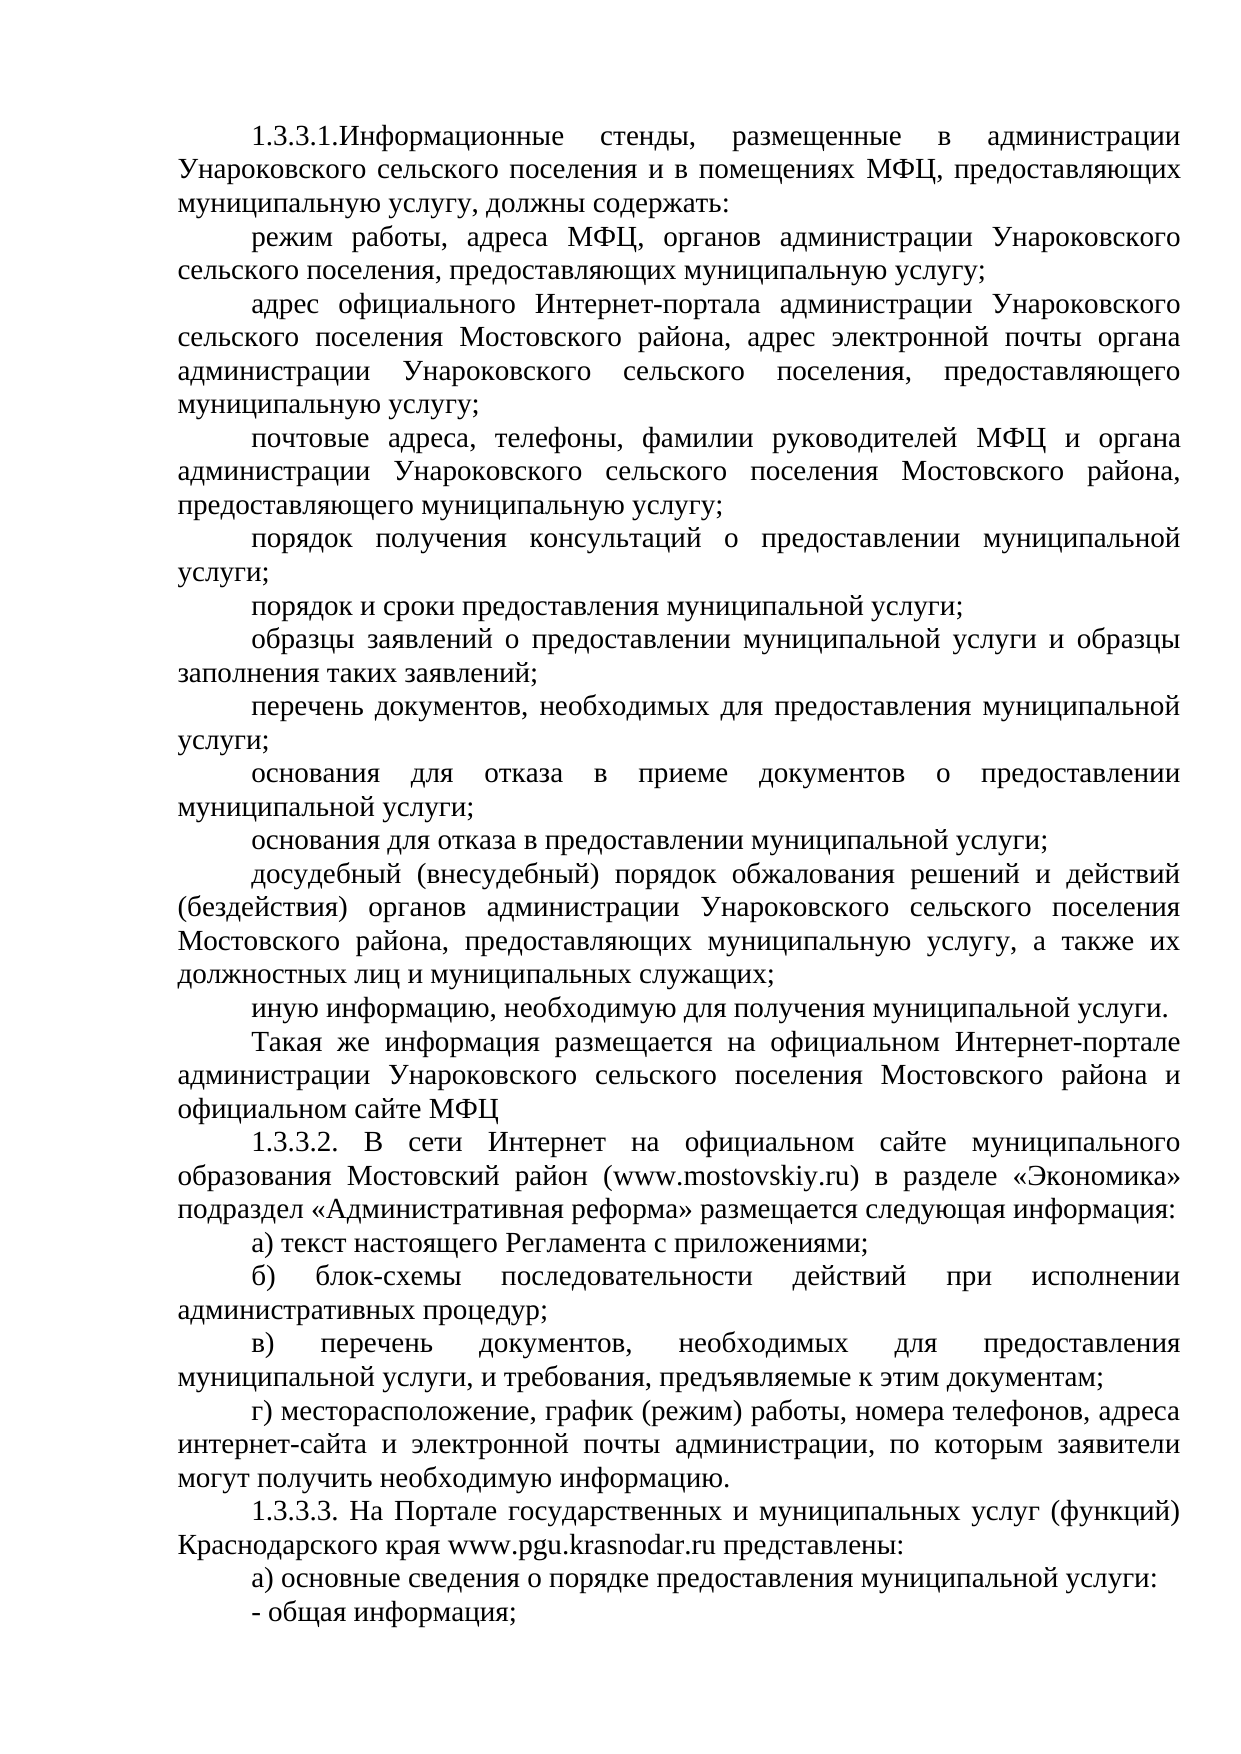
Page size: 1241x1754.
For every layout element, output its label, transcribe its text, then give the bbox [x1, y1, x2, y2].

text а) текст настоящего Регламента с приложениями; [177, 1225, 1181, 1258]
text - общая информация; [177, 1594, 1181, 1627]
text порядок и сроки предоставления муниципальной услуги; [177, 588, 1181, 621]
text а) основные сведения о порядке предоставления муниципальной услуги: [177, 1560, 1181, 1594]
text основания для отказа в предоставлении муниципальной услуги; [177, 822, 1181, 856]
text б) блок-схемы последовательности действий при исполнении административных процедур; [177, 1258, 1181, 1326]
text основания для отказа в приеме документов о предоставлении муниципальной услуги; [177, 755, 1181, 822]
text образцы заявлений о предоставлении муниципальной услуги и образцы заполнения таких заявлений; [177, 621, 1181, 688]
text досудебный (внесудебный) порядок обжалования решений и действий (бездействия) органов администрации Унароковского сельского поселения Мостовского района, предоставляющих муниципальную услугу, а также их должностных лиц и муниципальных служащих; [177, 856, 1181, 990]
text почтовые адреса, телефоны, фамилии руководителей МФЦ и органа администрации Унароковского сельского поселения Мостовского района, предоставляющего муниципальную услугу; [177, 420, 1181, 521]
text 1.3.3.1.Информационные стенды, размещенные в администрации Унароковского сельского поселения и в помещениях МФЦ, предоставляющих муниципальную услугу, должны содержать: [177, 118, 1181, 219]
text 1.3.3.3. На Портале государственных и муниципальных услуг (функций) Краснодарского края www.pgu.krasnodar.ru представлены: [177, 1493, 1181, 1560]
text г) месторасположение, график (режим) работы, номера телефонов, адреса интернет-сайта и электронной почты администрации, по которым заявители могут получить необходимую информацию. [177, 1393, 1181, 1493]
text порядок получения консультаций о предоставлении муниципальной услуги; [177, 521, 1181, 588]
text режим работы, адреса МФЦ, органов администрации Унароковского сельского поселения, предоставляющих муниципальную услугу; [177, 219, 1181, 286]
text иную информацию, необходимую для получения муниципальной услуги. [177, 990, 1181, 1024]
text в) перечень документов, необходимых для предоставления муниципальной услуги, и требования, предъявляемые к этим документам; [177, 1326, 1181, 1393]
text Такая же информация размещается на официальном Интернет-портале администрации Унароковского сельского поселения Мостовского района и официальном сайте МФЦ [177, 1024, 1181, 1124]
text 1.3.3.2. В сети Интернет на официальном сайте муниципального образования Мостовский район (www.mostovskiy.ru) в разделе «Экономика» подраздел «Административная реформа» размещается следующая информация: [177, 1124, 1181, 1225]
text перечень документов, необходимых для предоставления муниципальной услуги; [177, 688, 1181, 755]
text адрес официального Интернет-портала администрации Унароковского сельского поселения Мостовского района, адрес электронной почты органа администрации Унароковского сельского поселения, предоставляющего муниципальную услугу; [177, 286, 1181, 420]
